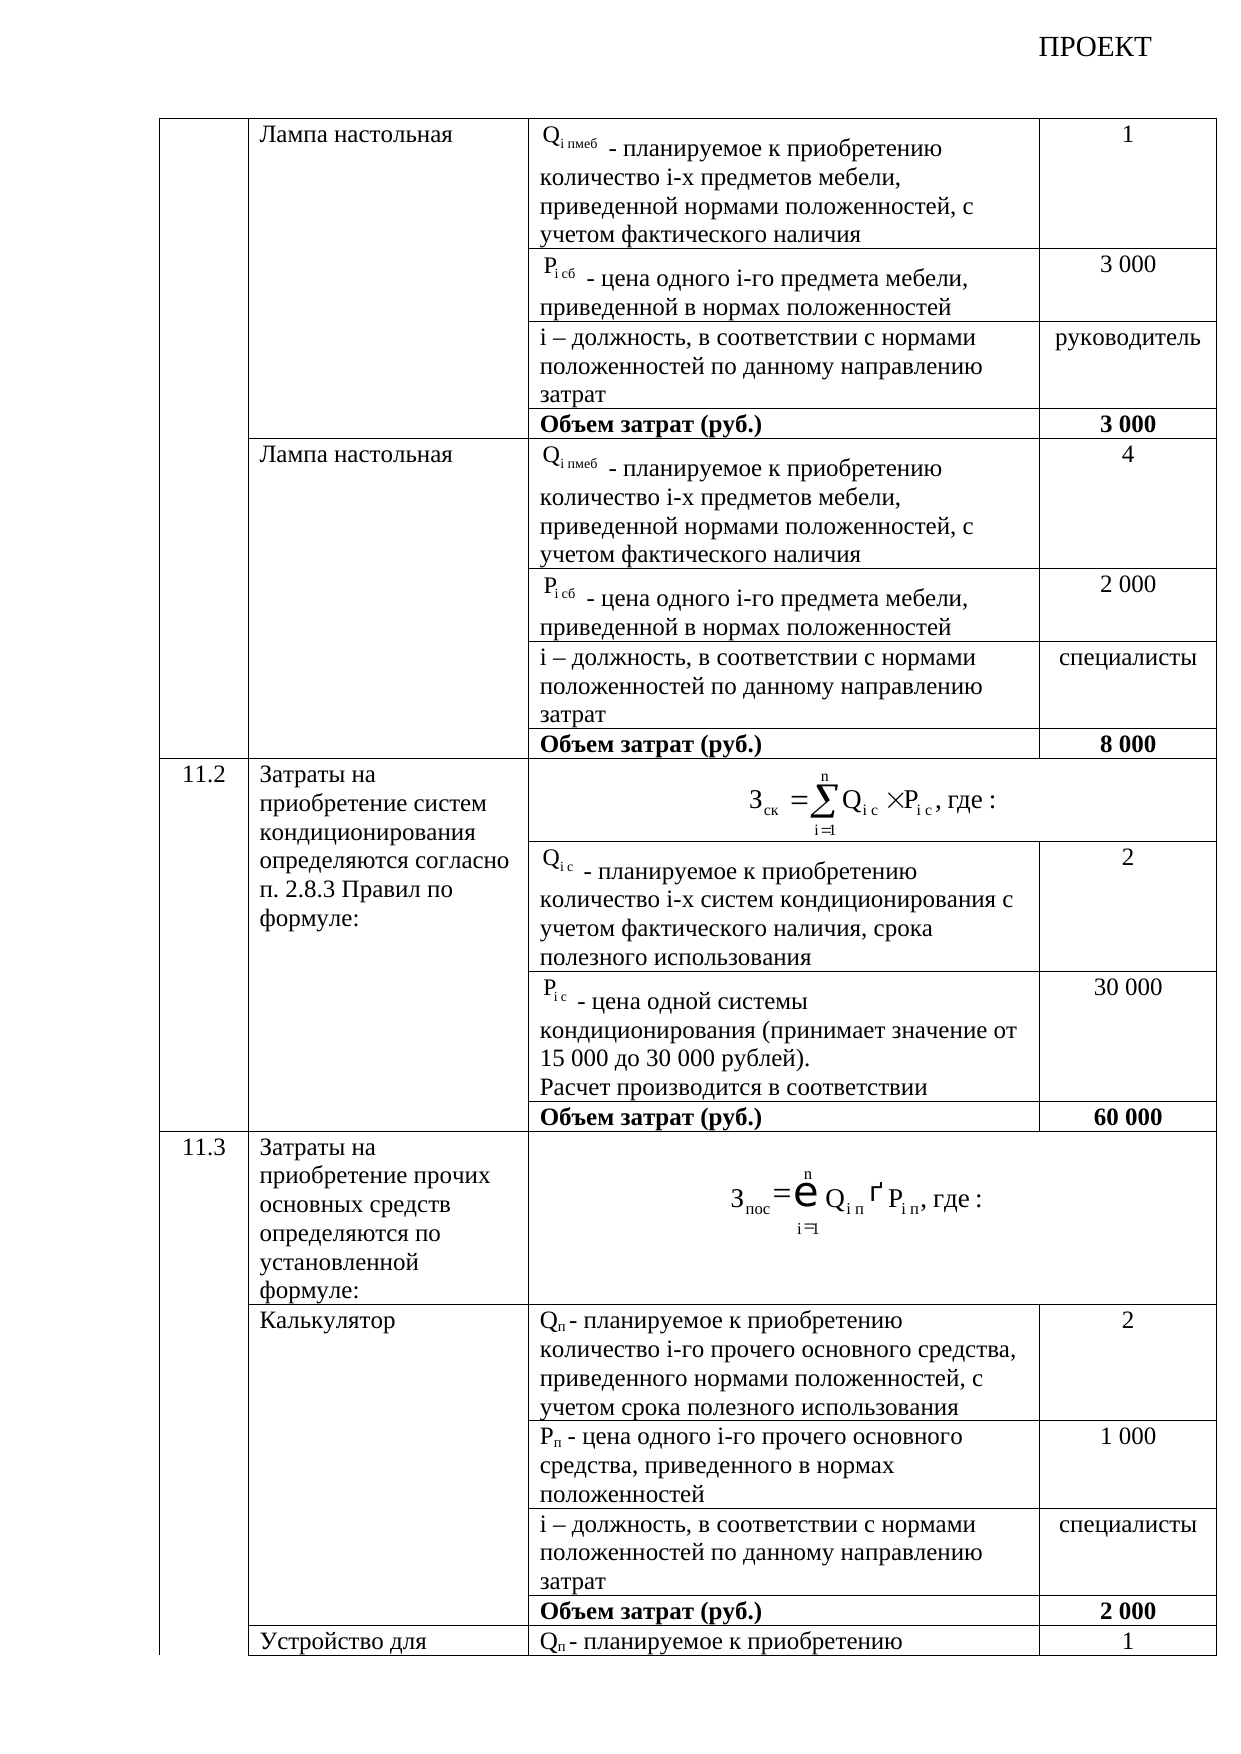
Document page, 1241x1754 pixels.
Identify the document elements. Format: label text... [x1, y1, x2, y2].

table_cell 11.3 [160, 1132, 248, 1654]
table_cell 1 [1040, 119, 1216, 248]
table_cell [529, 249, 1039, 321]
table_cell Объем затрат (руб.) [529, 729, 1039, 758]
table_cell - цена одной системы кондиционирования (принимает значение от 15 000 до 30 000 рублей). Расчет производится в соответствии [529, 972, 1039, 1101]
table_cell [529, 759, 1216, 841]
table_cell Объем затрат (руб.) [529, 1102, 1039, 1131]
table_cell 1 [1040, 1626, 1216, 1654]
table_cell 11.2 [160, 759, 248, 1131]
table_cell [529, 1132, 1216, 1304]
table_cell 2 [1040, 1305, 1216, 1420]
table_cell руководитель [1040, 322, 1216, 408]
table_cell 1 000 [1040, 1421, 1216, 1508]
table_cell 3 000 [1040, 409, 1216, 438]
table_cell 4 [1040, 439, 1216, 568]
table_cell 2 000 [1040, 569, 1216, 641]
table_cell Лампа настольная [249, 119, 528, 438]
table_cell Объем затрат (руб.) [529, 409, 1039, 438]
table_cell Затраты на приобретение систем кондиционирования определяются согласно п. 2.8.3 Правил по формуле: [249, 759, 528, 1131]
table_cell - цена одного i-го предмета мебели, приведенной в нормах положенностей [529, 569, 1039, 641]
table_cell 2 [1040, 842, 1216, 971]
table_cell Затраты на приобретение прочих основных средств определяются по установленной формуле: [249, 1132, 528, 1304]
table_cell 3 000 [1040, 249, 1216, 321]
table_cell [529, 1626, 1039, 1654]
table_cell i – должность, в соответствии с нормами положенностей по данному направлению затрат [529, 1509, 1039, 1595]
table_cell Объем затрат (руб.) [529, 1596, 1039, 1625]
table_cell - планируемое к приобретению количество i-х предметов мебели, приведенной нормами положенностей, с учетом фактического наличия [529, 119, 1039, 248]
table_cell Лампа настольная [249, 439, 528, 758]
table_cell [249, 1626, 528, 1654]
table_cell 2 000 [1040, 1596, 1216, 1625]
table_cell - планируемое к приобретению количество i-х систем кондиционирования с учетом фактического наличия, срока полезного использования [529, 842, 1039, 971]
table_cell 30 000 [1040, 972, 1216, 1101]
table_cell Калькулятор [249, 1305, 528, 1625]
table_cell Рп - цена одного i-го прочего основного средства, приведенного в нормах положенностей [529, 1421, 1039, 1508]
table_cell 60 000 [1040, 1102, 1216, 1131]
table_cell специалисты [1040, 642, 1216, 728]
table_cell - планируемое к приобретению количество i-х предметов мебели, приведенной нормами положенностей, с учетом фактического наличия [529, 439, 1039, 568]
table_cell i – должность, в соответствии с нормами положенностей по данному направлению затрат [529, 642, 1039, 728]
table_cell i – должность, в соответствии с нормами положенностей по данному направлению затрат [529, 322, 1039, 408]
table_cell 8 000 [1040, 729, 1216, 758]
table_cell специалисты [1040, 1509, 1216, 1595]
